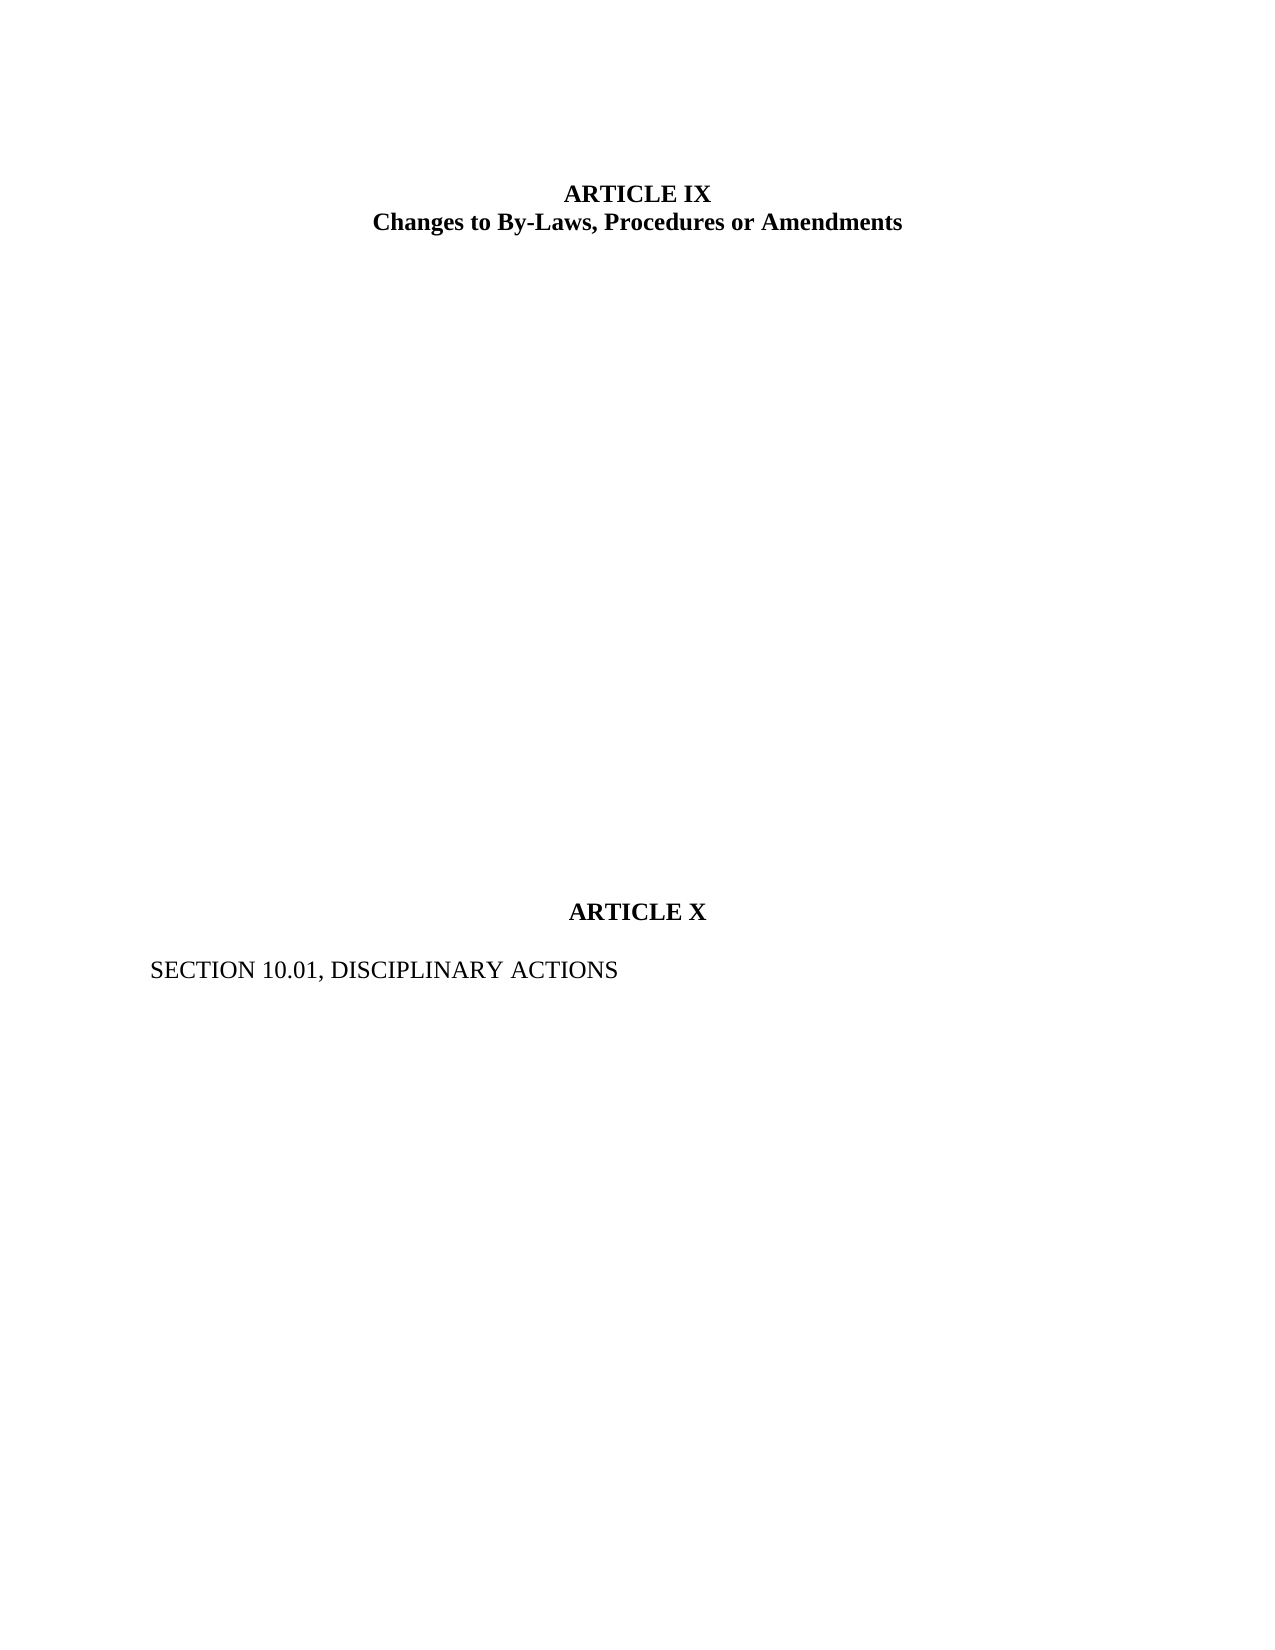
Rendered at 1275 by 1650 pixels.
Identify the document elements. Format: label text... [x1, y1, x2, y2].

text SECTION 10.01, DISCIPLINARY ACTIONS [150, 955, 1125, 984]
text ARTICLE X [150, 897, 1125, 926]
text ARTICLE IX [150, 179, 1125, 207]
text Changes to By-Laws, Procedures or Amendments [150, 207, 1125, 236]
